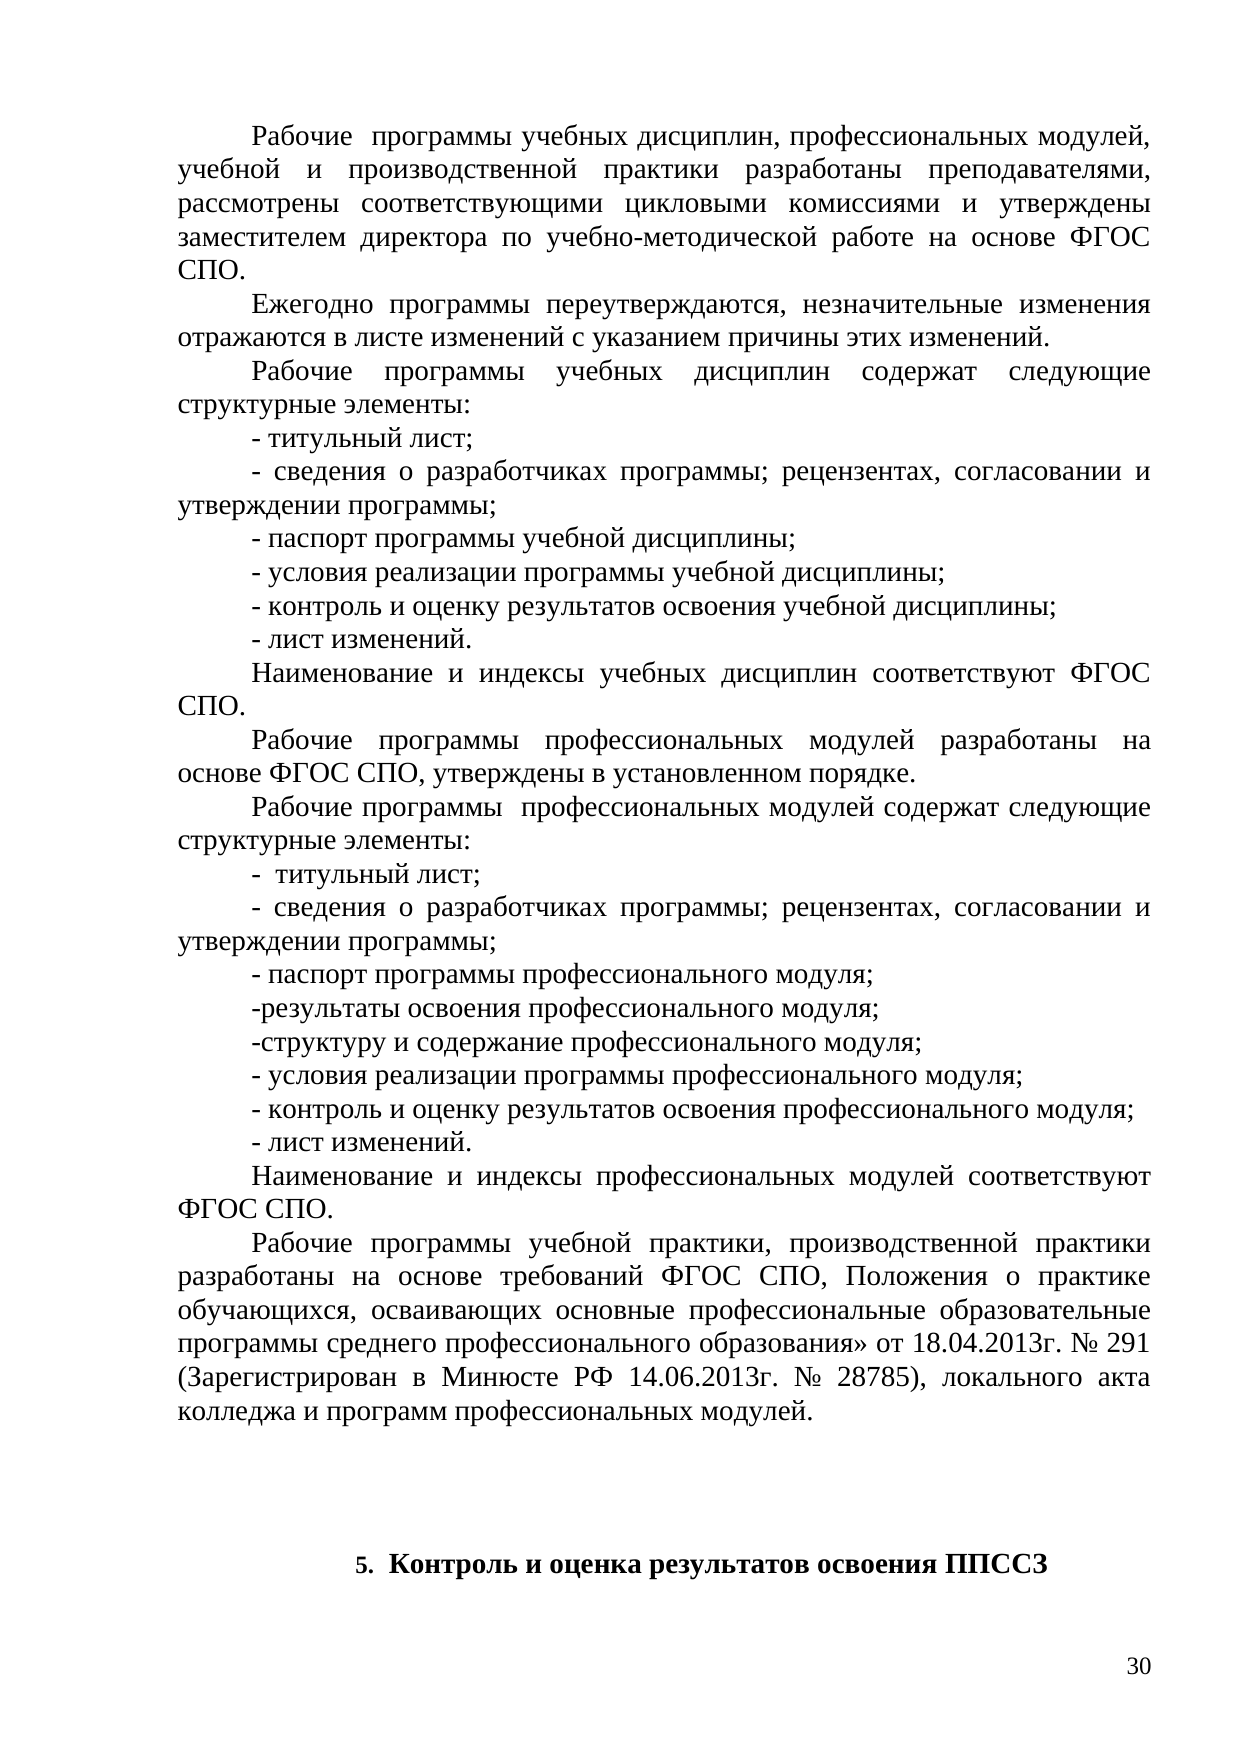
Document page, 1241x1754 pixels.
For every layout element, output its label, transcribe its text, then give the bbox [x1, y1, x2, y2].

text - условия реализации программы учебной дисциплины; [177, 554, 1152, 588]
text Рабочие программы учебных дисциплин содержат следующие структурные элементы: [177, 353, 1152, 420]
text - условия реализации программы профессионального модуля; [177, 1057, 1152, 1091]
text Рабочие программы учебной практики, производственной практики разработаны на основе требований ФГОС СПО, Положения о практике обучающихся, осваивающих основные профессиональные образовательные программы среднего профессионального образования» от 18.04.2013г. № 291 (Зарегистрирован в Минюсте РФ 14.06.2013г. № 28785), локального акта колледжа и программ профессиональных модулей. [177, 1225, 1152, 1426]
text -структуру и содержание профессионального модуля; [177, 1024, 1152, 1057]
text - лист изменений. [177, 621, 1152, 655]
text - титульный лист; [177, 856, 1152, 889]
text Наименование и индексы учебных дисциплин соответствуют ФГОС СПО. [177, 655, 1152, 722]
text Ежегодно программы переутверждаются, незначительные изменения отражаются в листе изменений с указанием причины этих изменений. [177, 286, 1152, 353]
text - сведения о разработчиках программы; рецензентах, согласовании и утверждении программы; [177, 889, 1152, 957]
text -результаты освоения профессионального модуля; [177, 990, 1152, 1024]
text - контроль и оценку результатов освоения профессионального модуля; [177, 1091, 1152, 1124]
text Рабочие программы профессиональных модулей содержат следующие структурные элементы: [177, 789, 1152, 856]
text 5. Контроль и оценка результатов освоения ППССЗ [177, 1546, 1152, 1579]
text - титульный лист; [177, 420, 1152, 453]
text - паспорт программы профессионального модуля; [177, 957, 1152, 990]
text - контроль и оценку результатов освоения учебной дисциплины; [177, 588, 1152, 621]
text - лист изменений. [177, 1124, 1152, 1158]
text - паспорт программы учебной дисциплины; [177, 521, 1152, 554]
text Наименование и индексы профессиональных модулей соответствуют ФГОС СПО. [177, 1158, 1152, 1225]
text - сведения о разработчиках программы; рецензентах, согласовании и утверждении программы; [177, 453, 1152, 521]
text Рабочие программы учебных дисциплин, профессиональных модулей, учебной и производственной практики разработаны преподавателями, рассмотрены соответствующими цикловыми комиссиями и утверждены заместителем директора по учебно-методической работе на основе ФГОС СПО. [177, 118, 1152, 286]
text Рабочие программы профессиональных модулей разработаны на основе ФГОС СПО, утверждены в установленном порядке. [177, 722, 1152, 789]
